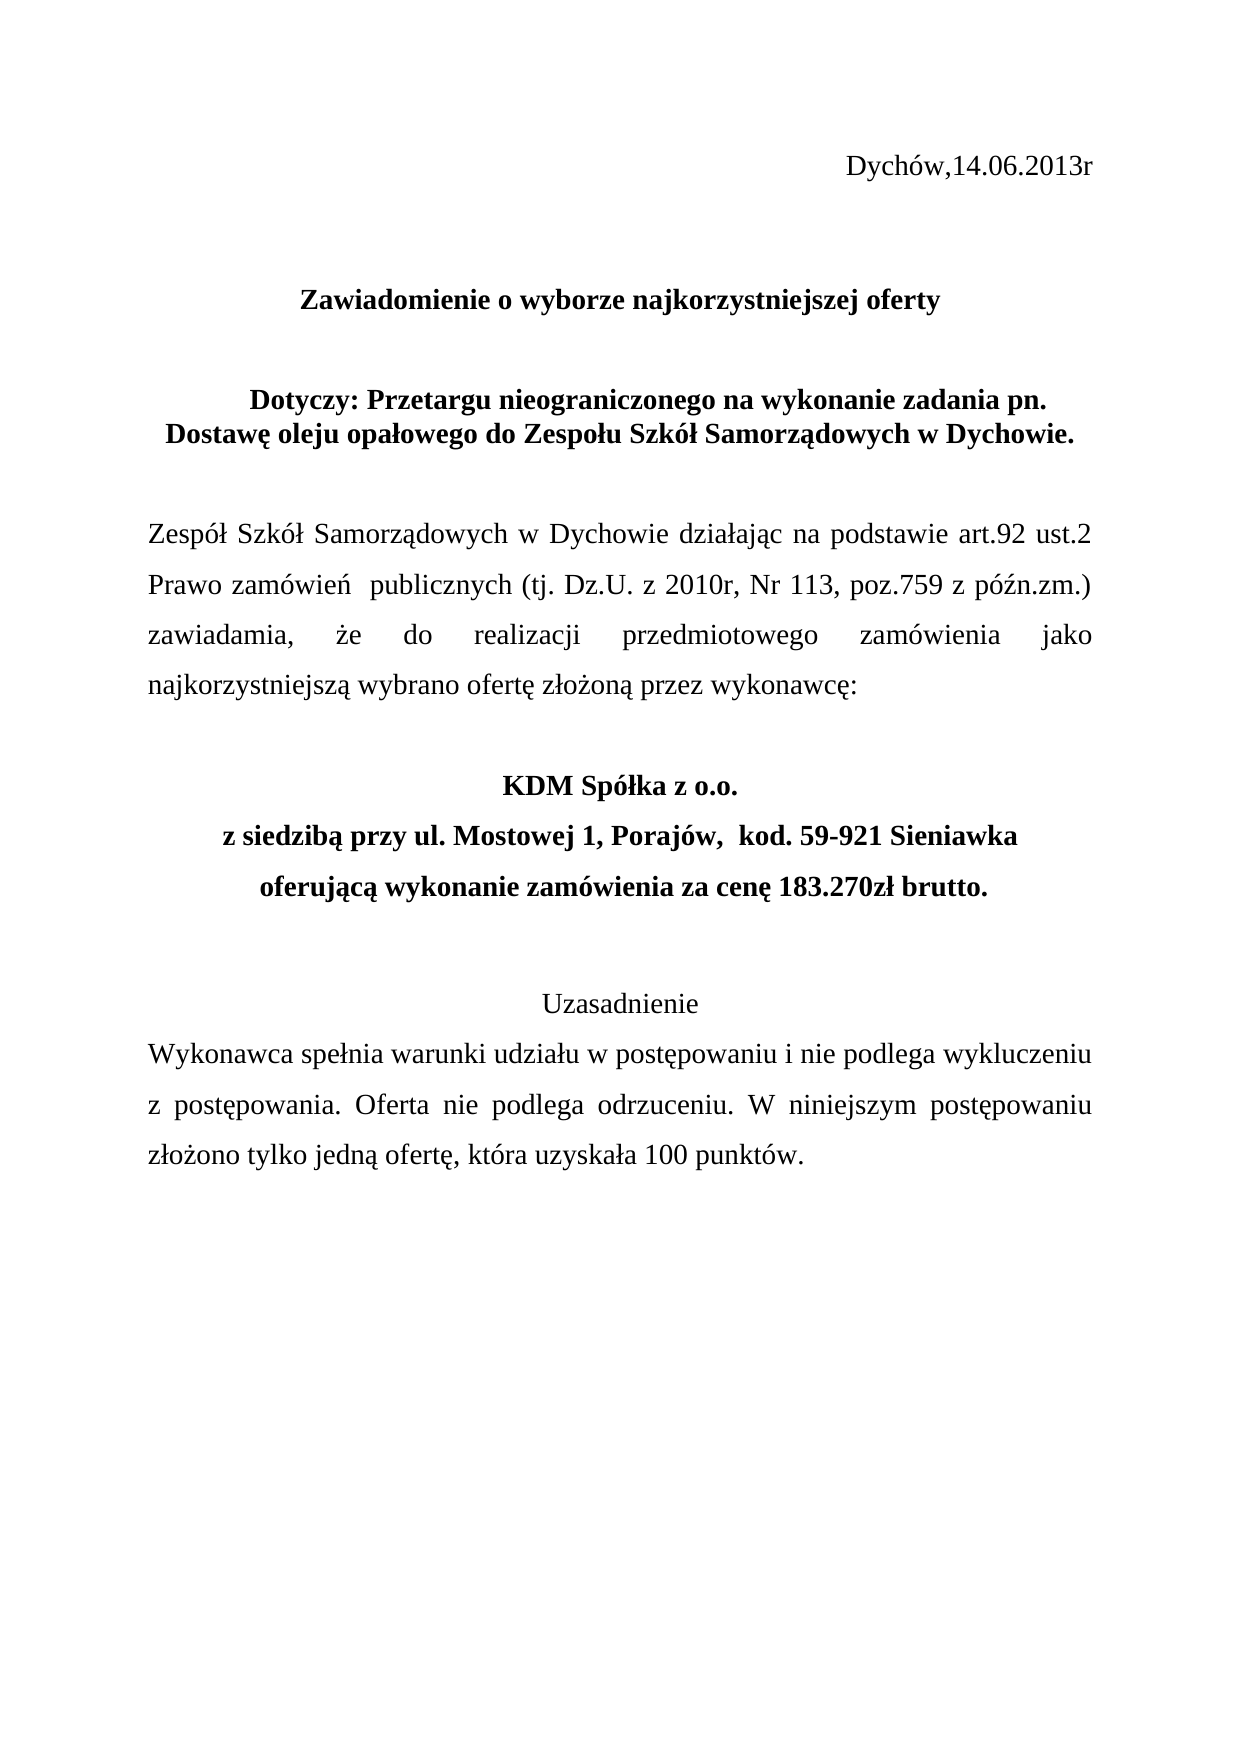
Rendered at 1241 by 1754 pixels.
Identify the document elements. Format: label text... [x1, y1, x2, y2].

text Zespół Szkół Samorządowych w Dychowie działając na podstawie art.92 ust.2 Prawo zamówień publicznych (tj. Dz.U. z 2010r, Nr 113, poz.759 z późn.zm.) zawiadamia, że do realizacji przedmiotowego zamówienia jako najkorzystniejszą wybrano ofertę złożoną przez wykonawcę: [148, 517, 1093, 701]
text oferującą wykonanie zamówienia za cenę 183.270zł brutto. [148, 869, 1093, 902]
text Dychów,14.06.2013r [148, 148, 1093, 181]
text Dotyczy: Przetargu nieograniczonego na wykonanie zadania pn. Dostawę oleju opałowego do Zespołu Szkół Samorządowych w Dychowie. [148, 382, 1093, 449]
text Zawiadomienie o wyborze najkorzystniejszej oferty [148, 282, 1093, 315]
text z siedzibą przy ul. Mostowej 1, Porajów, kod. 59-921 Sieniawka [148, 818, 1093, 852]
text Wykonawca spełnia warunki udziału w postępowaniu i nie podlega wykluczeniu z postępowania. Oferta nie podlega odrzuceniu. W niniejszym postępowaniu złożono tylko jedną ofertę, która uzyskała 100 punktów. [148, 1036, 1093, 1171]
text Uzasadnienie [148, 986, 1093, 1020]
text KDM Spółka z o.o. [148, 768, 1093, 802]
